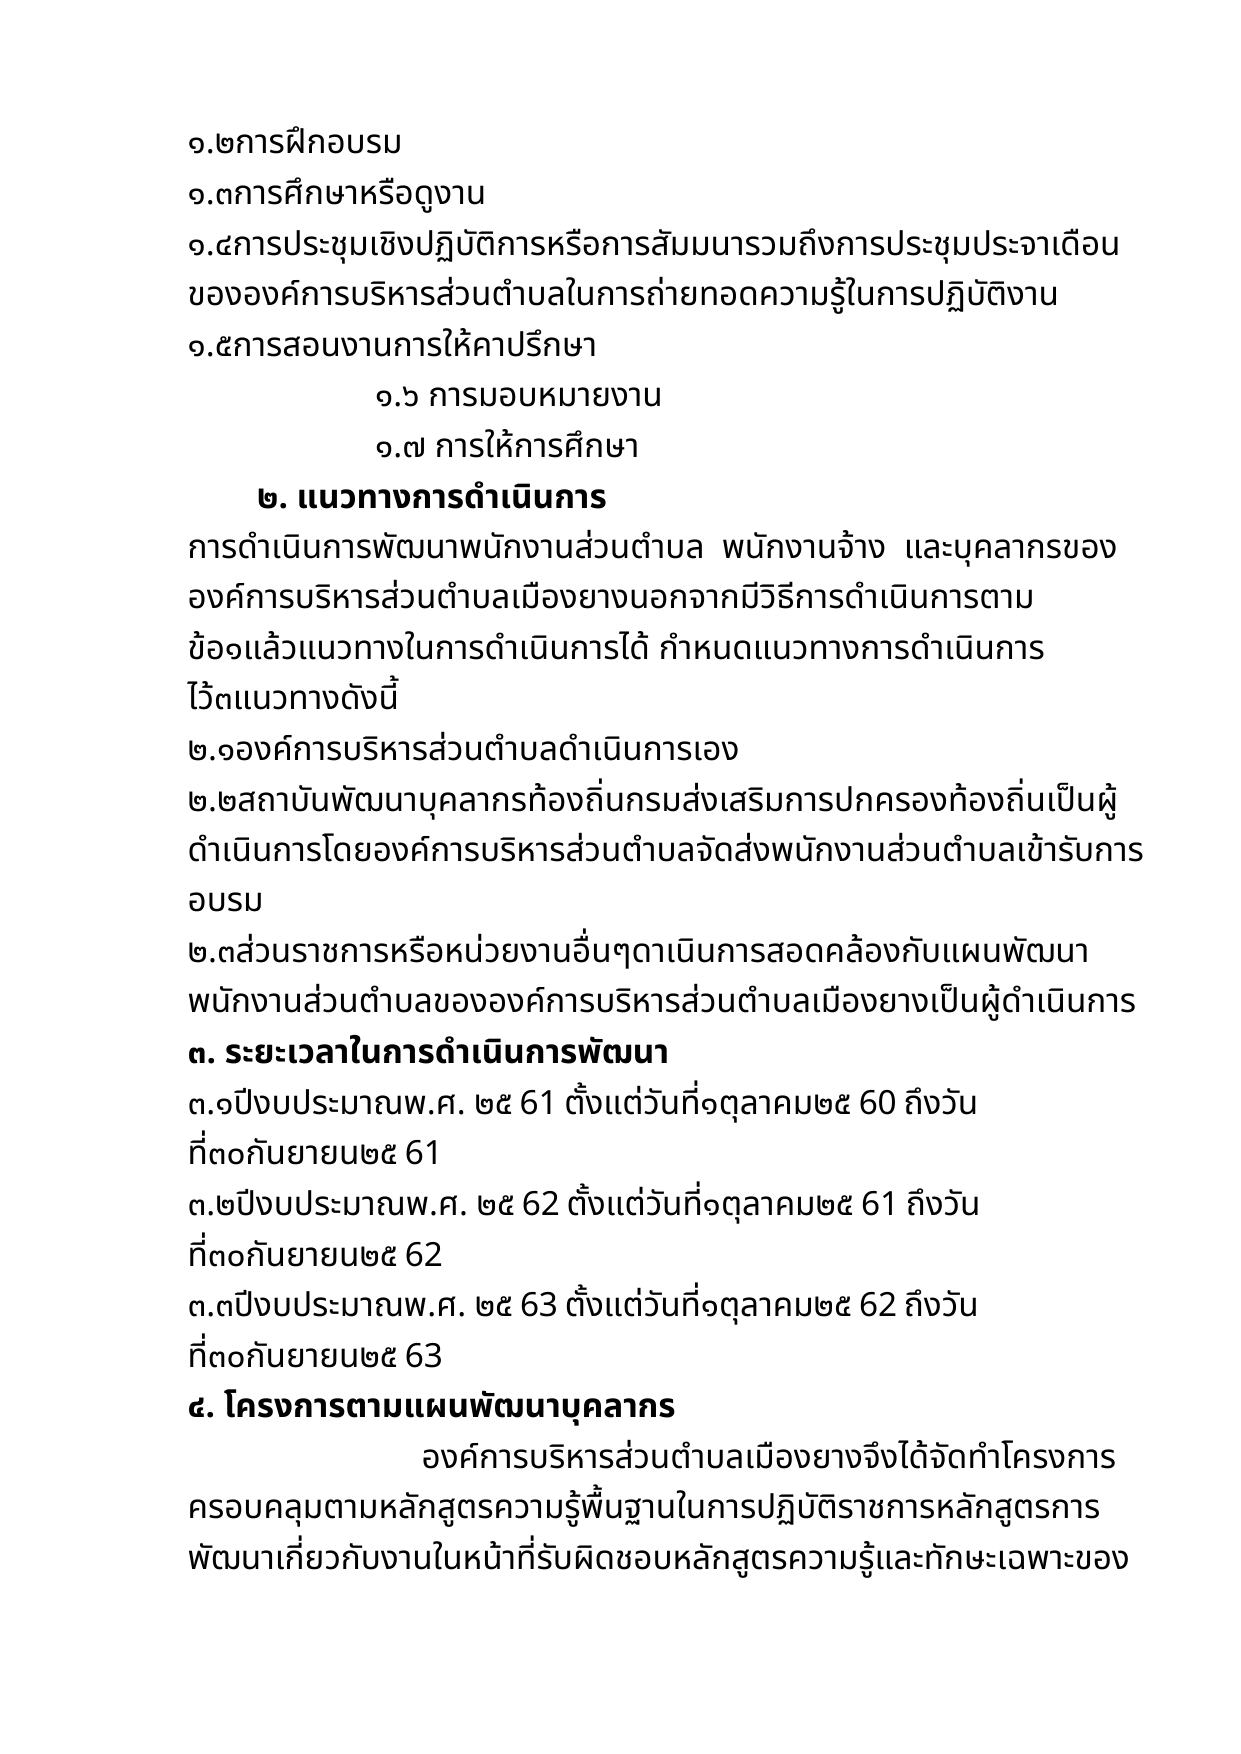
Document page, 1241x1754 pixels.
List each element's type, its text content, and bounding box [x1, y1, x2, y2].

text ๓.๓ปีงบประมาณพ.ศ. ๒๕63ตั้งแต่วันที่๑ตุลาคม๒๕62ถึงวันที่๓๐กันยายน๒๕63 [187, 1281, 1144, 1382]
text ๒.๓ส่วนราชการหรือหน่วยงานอื่นๆดาเนินการสอดคล้องกับแผนพัฒนาพนักงานส่วนตำบลขององค์การบริหารส่วนตำบลเมืองยางเป็นผู้ดำเนินการ [187, 927, 1144, 1028]
text ๓. ระยะเวลาในการดำเนินการพัฒนา [187, 1028, 1144, 1078]
text ๔. โครงการตามแผนพัฒนาบุคลากร [187, 1382, 1144, 1433]
text ๓.๑ปีงบประมาณพ.ศ. ๒๕61ตั้งแต่วันที่๑ตุลาคม๒๕60ถึงวันที่๓๐กันยายน๒๕61 [187, 1078, 1144, 1180]
text ๑.๓การศึกษาหรือดูงาน [187, 169, 1144, 219]
text ๑.๒การฝึกอบรม [187, 118, 1144, 169]
text การดำเนินการพัฒนาพนักงานส่วนตำบล พนักงานจ้าง และบุคลากรขององค์การบริหารส่วนตำบลเมืองยางนอกจากมีวิธีการดำเนินการตามข้อ๑แล้วแนวทางในการดำเนินการได้ กำหนดแนวทางการดำเนินการไว้๓แนวทางดังนี้ [187, 523, 1144, 725]
text ๓.๒ปีงบประมาณพ.ศ. ๒๕62ตั้งแต่วันที่๑ตุลาคม๒๕61ถึงวันที่๓๐กันยายน๒๕62 [187, 1180, 1144, 1281]
text ๒.๑องค์การบริหารส่วนตำบลดำเนินการเอง [187, 725, 1144, 775]
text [187, 1433, 1144, 1584]
text ๒. แนวทางการดำเนินการ [187, 472, 1144, 523]
text ๑.๔การประชุมเชิงปฏิบัติการหรือการสัมมนารวมถึงการประชุมประจาเดือนขององค์การบริหารส่วนตำบลในการถ่ายทอดความรู้ในการปฏิบัติงาน [187, 219, 1144, 321]
text ๒.๒สถาบันพัฒนาบุคลากรท้องถิ่นกรมส่งเสริมการปกครองท้องถิ่นเป็นผู้ดำเนินการโดยองค์การบริหารส่วนตำบลจัดส่งพนักงานส่วนตำบลเข้ารับการอบรม [187, 775, 1144, 927]
text ๑.๕การสอนงานการให้คาปรึกษา [187, 321, 1144, 371]
text ๑.๖ การมอบหมายงาน [375, 371, 1144, 422]
text ๑.๗ การให้การศึกษา [375, 422, 1144, 472]
